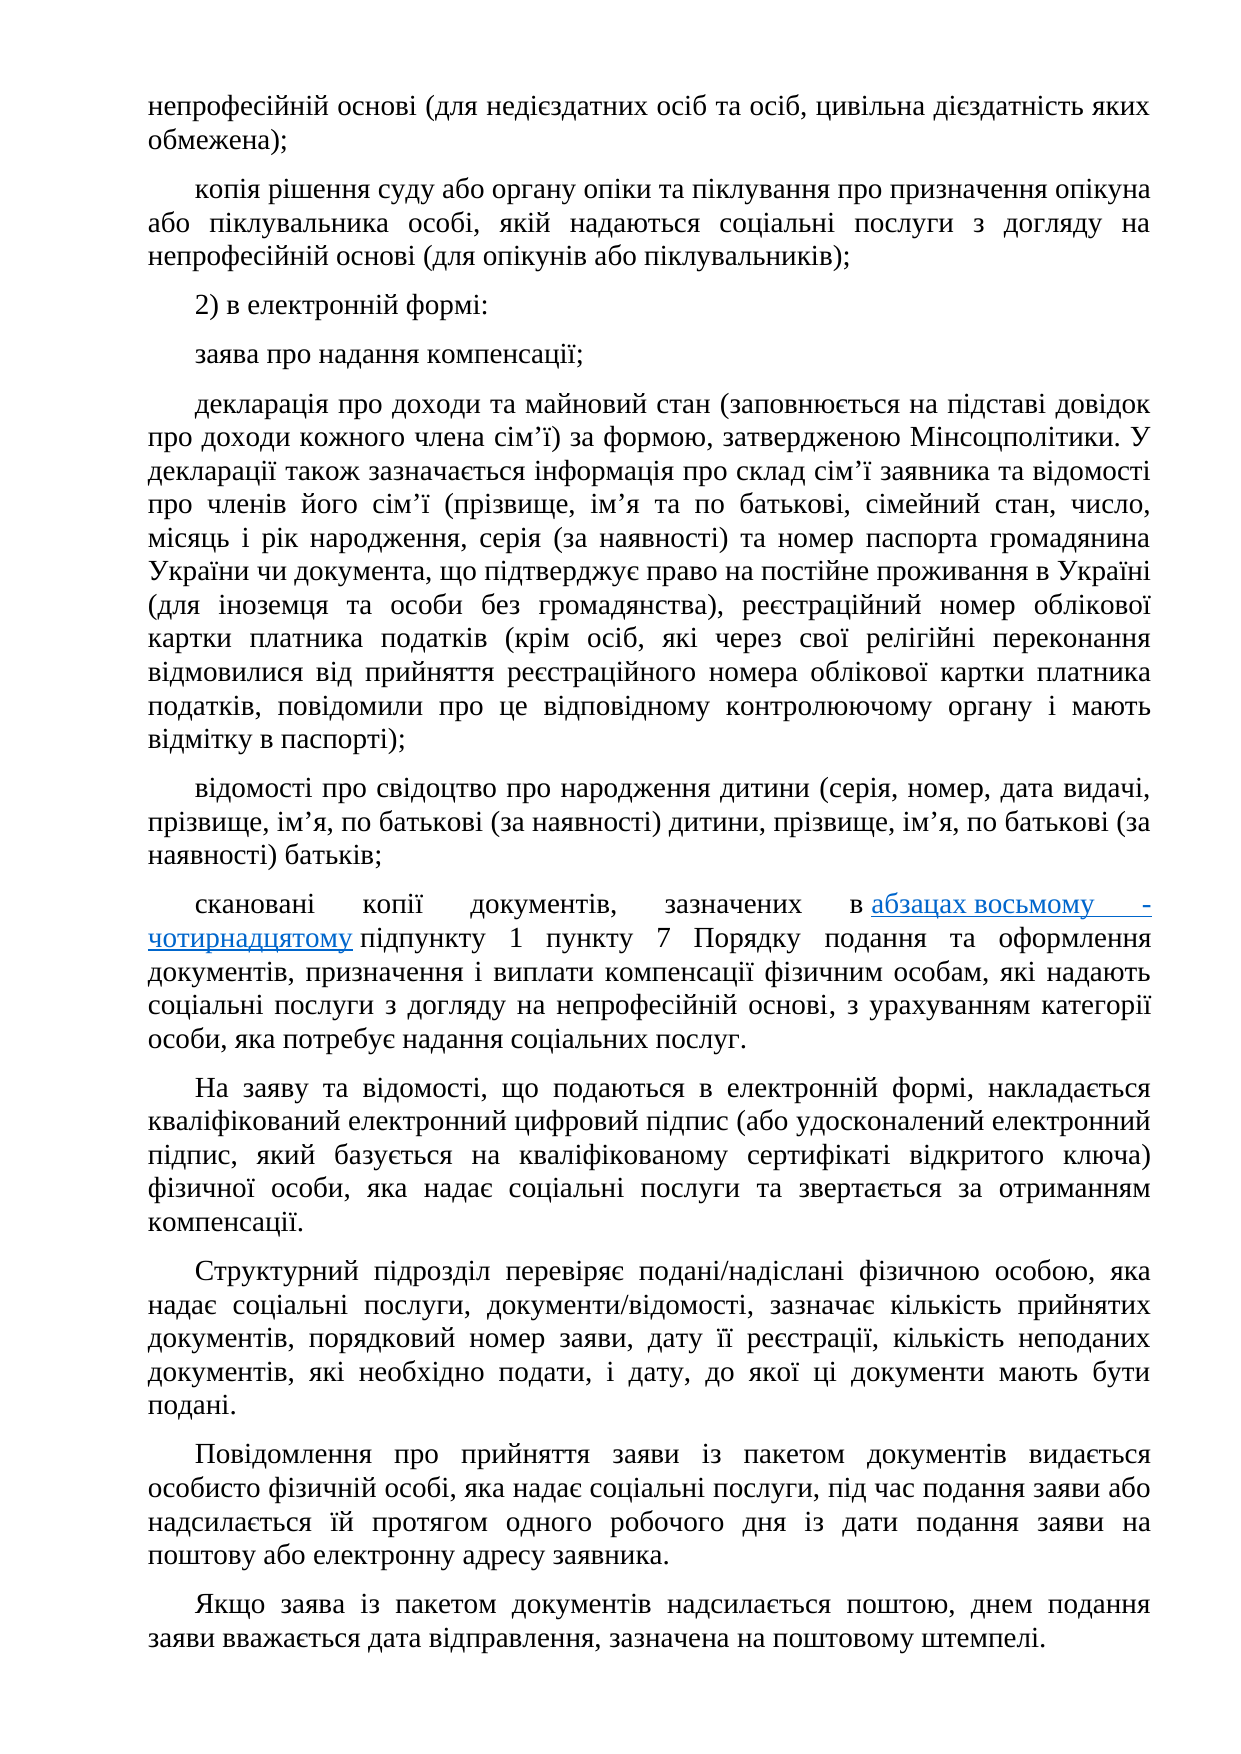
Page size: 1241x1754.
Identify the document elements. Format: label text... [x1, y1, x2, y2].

text Повідомлення про прийняття заяви із пакетом документів видається особисто фізичній особі, яка надає соціальні послуги, під час подання заяви або надсилається їй протягом одного робочого дня із дати подання заяви на поштову або електронну адресу заявника. [148, 1437, 1152, 1571]
text відомості про свідоцтво про народження дитини (серія, номер, дата видачі, прізвище, ім’я, по батькові (за наявності) дитини, прізвище, ім’я, по батькові (за наявності) батьків; [148, 770, 1152, 871]
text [148, 88, 1152, 156]
text 2) в електронній формі: [148, 287, 1152, 321]
text заява про надання компенсації; [148, 337, 1152, 370]
text декларація про доходи та майновий стан (заповнюється на підставі довідок про доходи кожного члена сім’ї) за формою, затвердженою Мінсоцполітики. У декларації також зазначається інформація про склад сім’ї заявника та відомості про членів його сім’ї (прізвище, ім’я та по батькові, сімейний стан, число, місяць і рік народження, серія (за наявності) та номер паспорта громадянина України чи документа, що підтверджує право на постійне проживання в Україні (для іноземця та особи без громадянства), реєстраційний номер облікової картки платника податків (крім осіб, які через свої релігійні переконання відмовилися від прийняття реєстраційного номера облікової картки платника податків, повідомили про це відповідному контролюючому органу і мають відмітку в паспорті); [148, 386, 1152, 755]
text Якщо заява із пакетом документів надсилається поштою, днем подання заяви вважається дата відправлення, зазначена на поштовому штемпелі. [148, 1586, 1152, 1653]
text скановані копії документів, зазначених в абзацах восьмому - чотирнадцятому підпункту 1 пункту 7 Порядку подання та оформлення документів, призначення і виплати компенсації фізичним особам, які надають соціальні послуги з догляду на непрофесійній основі, з урахуванням категорії особи, яка потребує надання соціальних послуг. [148, 887, 1152, 1054]
text Структурний підрозділ перевіряє подані/надіслані фізичною особою, яка надає соціальні послуги, документи/відомості, зазначає кількість прийнятих документів, порядковий номер заяви, дату її реєстрації, кількість неподаних документів, які необхідно подати, і дату, до якої ці документи мають бути подані. [148, 1253, 1152, 1421]
text На заяву та відомості, що подаються в електронній формі, накладається кваліфікований електронний цифровий підпис (або удосконалений електронний підпис, який базується на кваліфікованому сертифікаті відкритого ключа) фізичної особи, яка надає соціальні послуги та звертається за отриманням компенсації. [148, 1070, 1152, 1238]
text копія рішення суду або органу опіки та піклування про призначення опікуна або піклувальника особі, якій надаються соціальні послуги з догляду на непрофесійній основі (для опікунів або піклувальників); [148, 171, 1152, 272]
